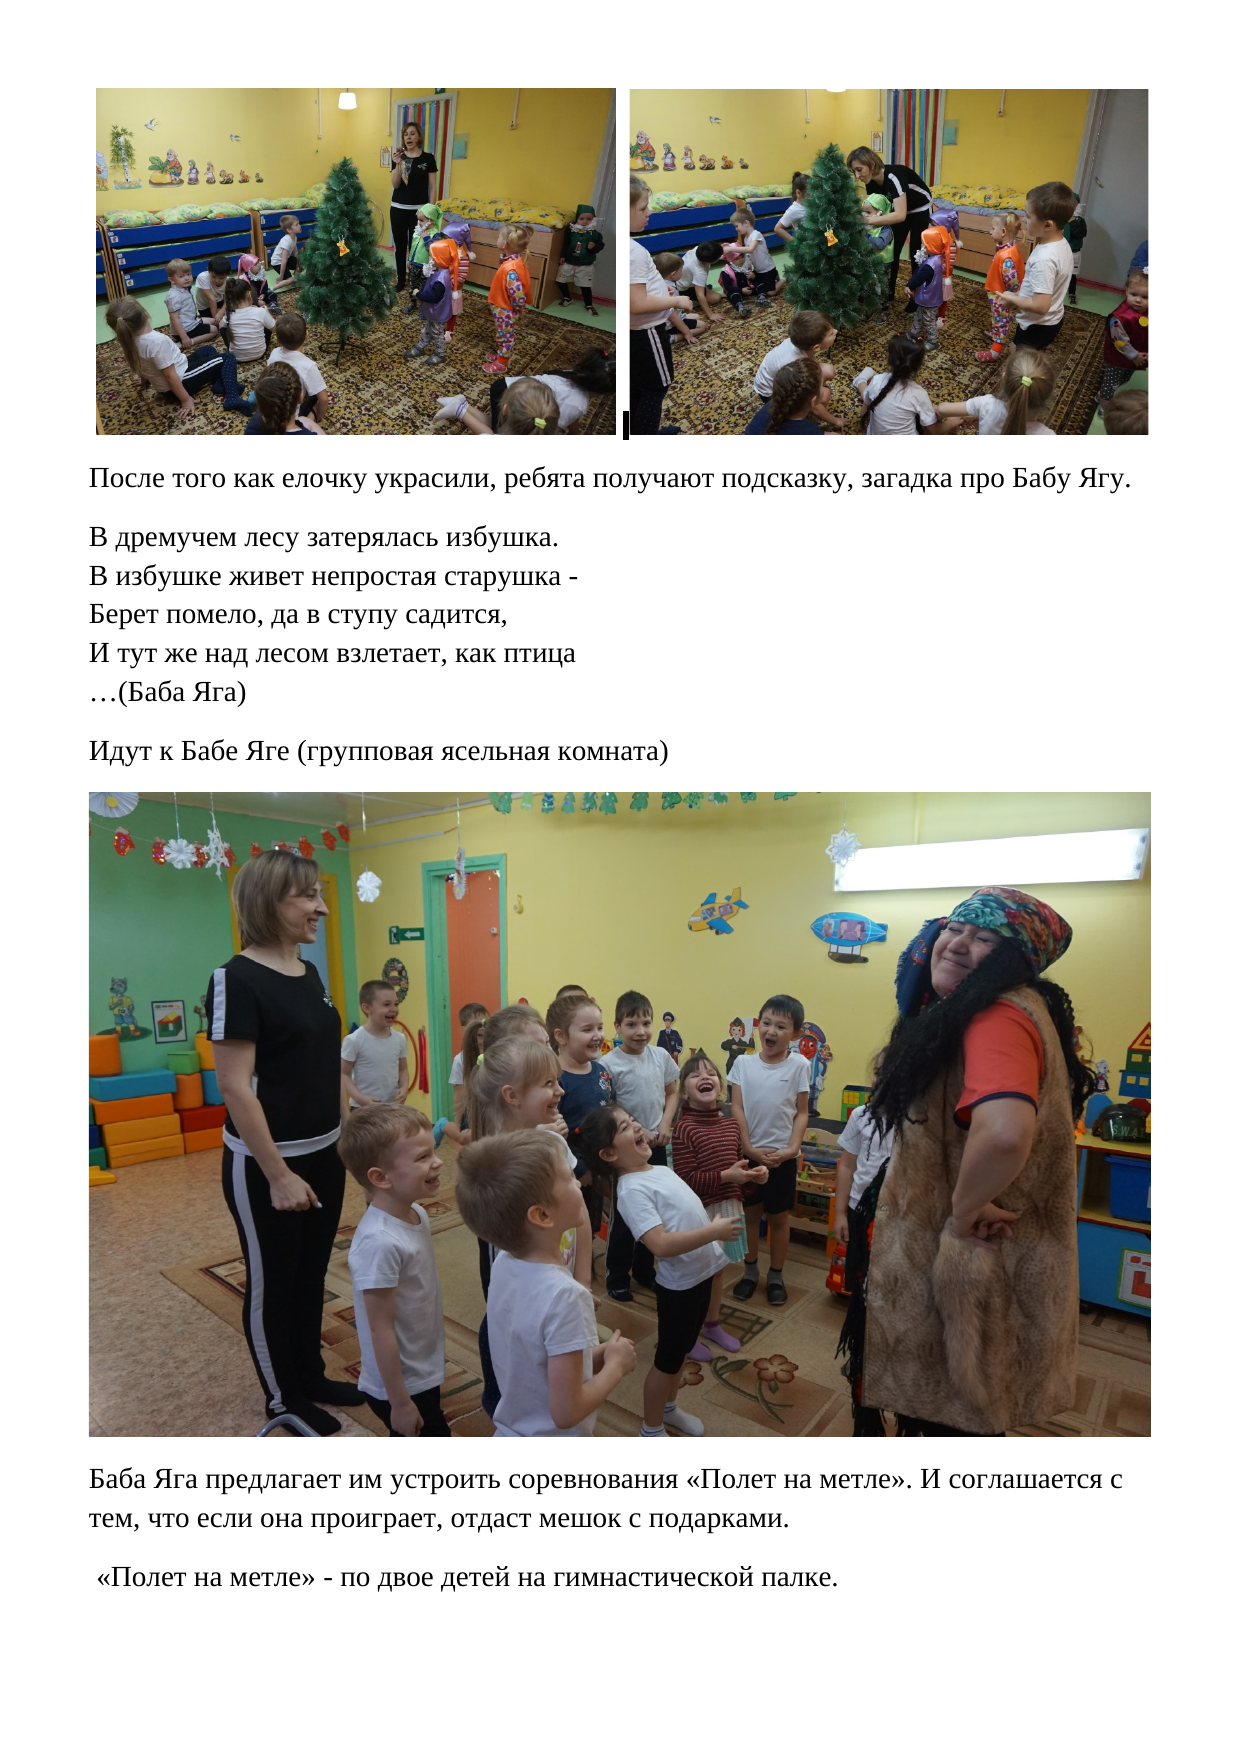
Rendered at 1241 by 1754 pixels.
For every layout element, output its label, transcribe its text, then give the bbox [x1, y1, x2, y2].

picture [96, 88, 616, 435]
picture [88, 792, 1151, 1437]
text Баба Яга предлагает им устроить соревнования «Полет на метле». И соглашается с тем, что если она проиграет, отдаст мешок с подарками. [89, 1461, 1152, 1533]
text «Полет на метле» - по двое детей на гимнастической палке. [89, 1559, 1152, 1593]
text Идут к Бабе Яге (групповая ясельная комната) [89, 733, 1152, 767]
text После того как елочку украсили, ребята получают подсказку, загадка про Бабу Ягу. [89, 460, 1152, 494]
picture [629, 89, 1149, 435]
text В дремучем лесу затерялась избушка. В избушке живет непростая старушка - Берет помело, да в ступу садится, И тут же над лесом взлетает, как птица …(Баба Яга) [89, 519, 1152, 707]
